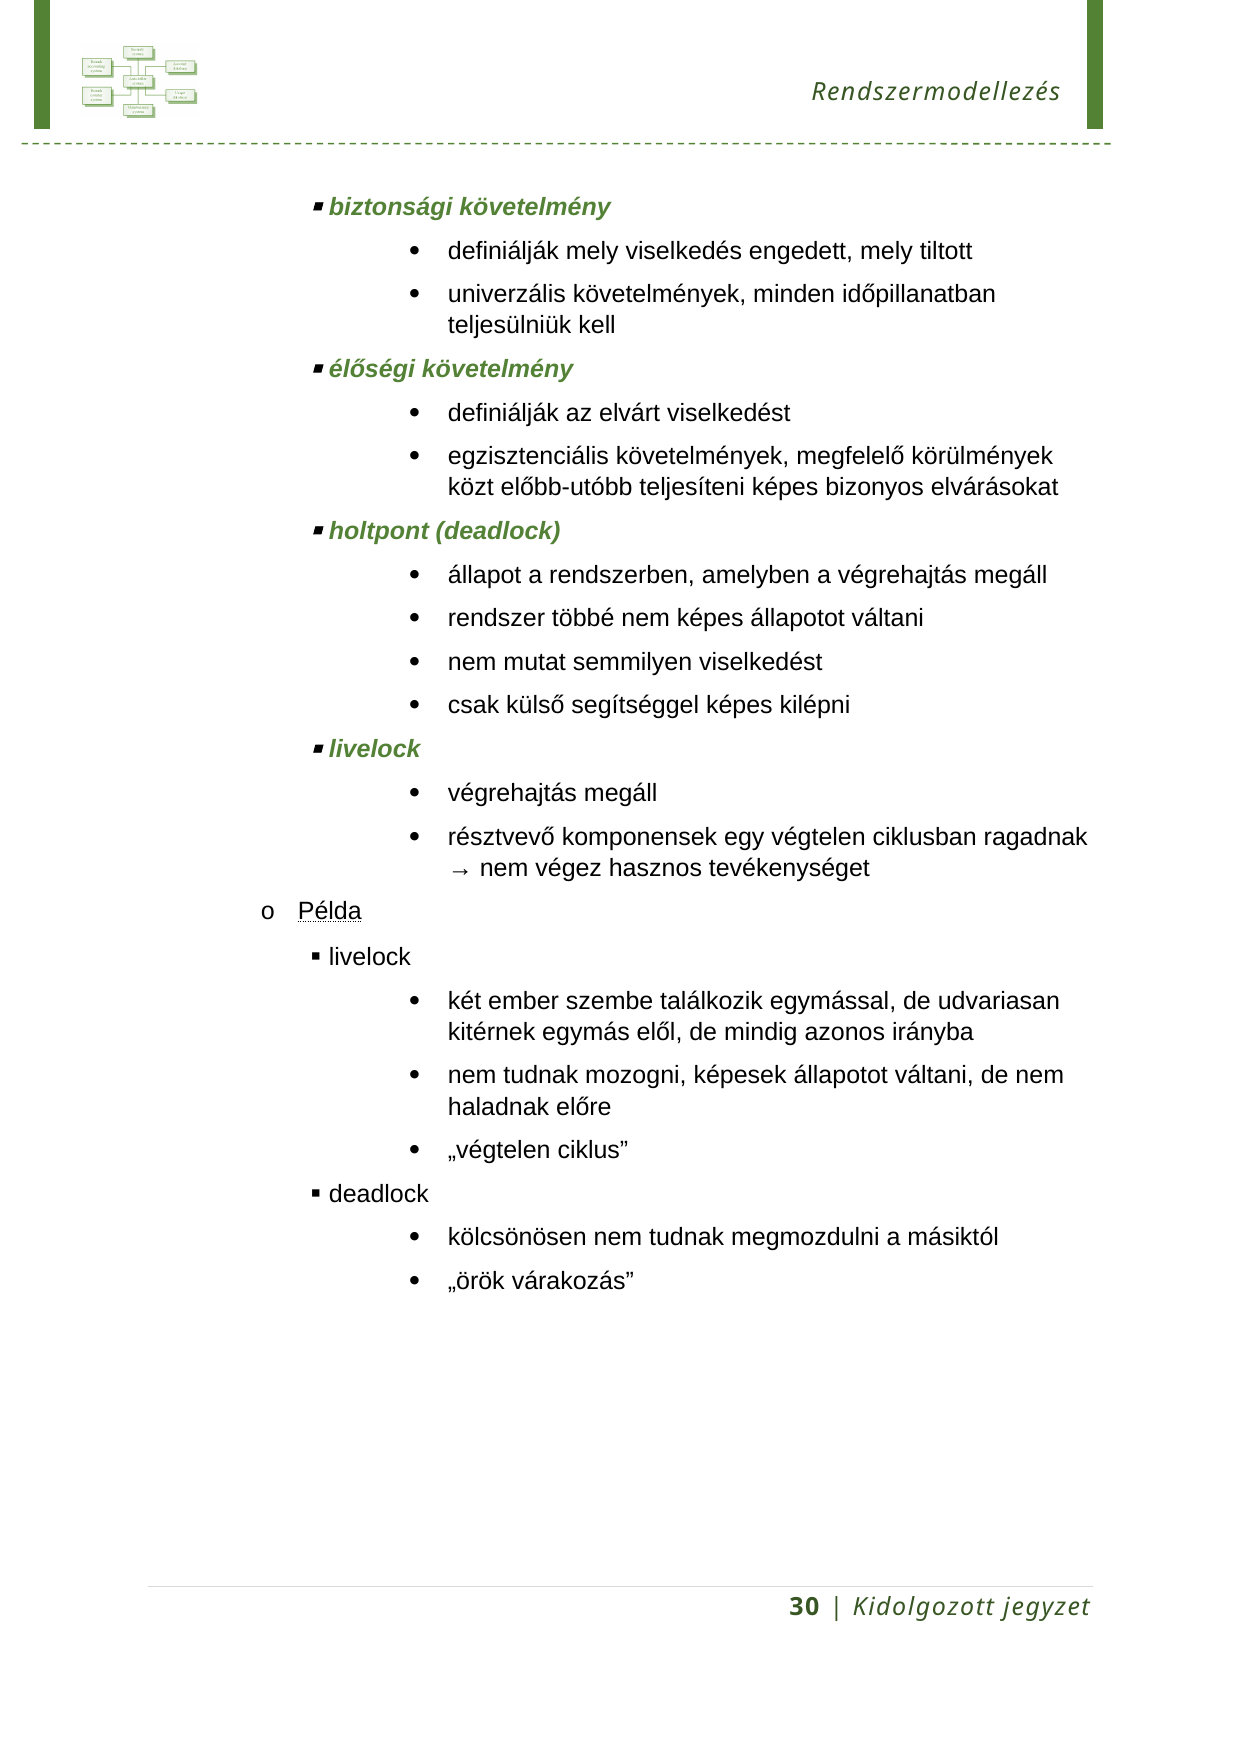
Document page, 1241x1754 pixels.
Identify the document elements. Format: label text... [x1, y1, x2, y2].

list Példa [260, 896, 1093, 927]
list végrehajtás megáll [410, 778, 1093, 807]
list livelock [310, 942, 1093, 971]
list kölcsönösen nem tudnak megmozdulni a másiktól [410, 1222, 1093, 1251]
list univerzális követelmények, minden időpillanatban teljesülniük kell [410, 279, 1093, 339]
list „örök várakozás” [410, 1266, 1093, 1295]
list definiálják az elvárt viselkedést [410, 398, 1093, 426]
list egzisztenciális követelmények, megfelelő körülmények közt előbb-utóbb teljesíteni képes bizonyos elvárásokat [410, 441, 1093, 501]
list deadlock [310, 1179, 1093, 1207]
list csak külső segítséggel képes kilépni [410, 691, 1093, 719]
list nem tudnak mozogni, képesek állapotot váltani, de nem haladnak előre [410, 1060, 1093, 1120]
list résztvevő komponensek egy végtelen ciklusban ragadnak → nem végez hasznos tevékenységet [410, 821, 1093, 881]
list állapot a rendszerben, amelyben a végrehajtás megáll [410, 559, 1093, 588]
list nem mutat semmilyen viselkedést [410, 647, 1093, 676]
list „végtelen ciklus” [410, 1135, 1093, 1164]
list holtpont (deadlock) [310, 516, 1093, 545]
list rendszer többé nem képes állapotot váltani [410, 603, 1093, 632]
list biztonsági követelmény [310, 192, 1093, 221]
list két ember szembe találkozik egymással, de udvariasan kitérnek egymás elől, de mindig azonos irányba [410, 986, 1093, 1046]
list definiálják mely viselkedés engedett, mely tiltott [410, 236, 1093, 264]
list livelock [310, 734, 1093, 763]
list élőségi követelmény [310, 354, 1093, 383]
